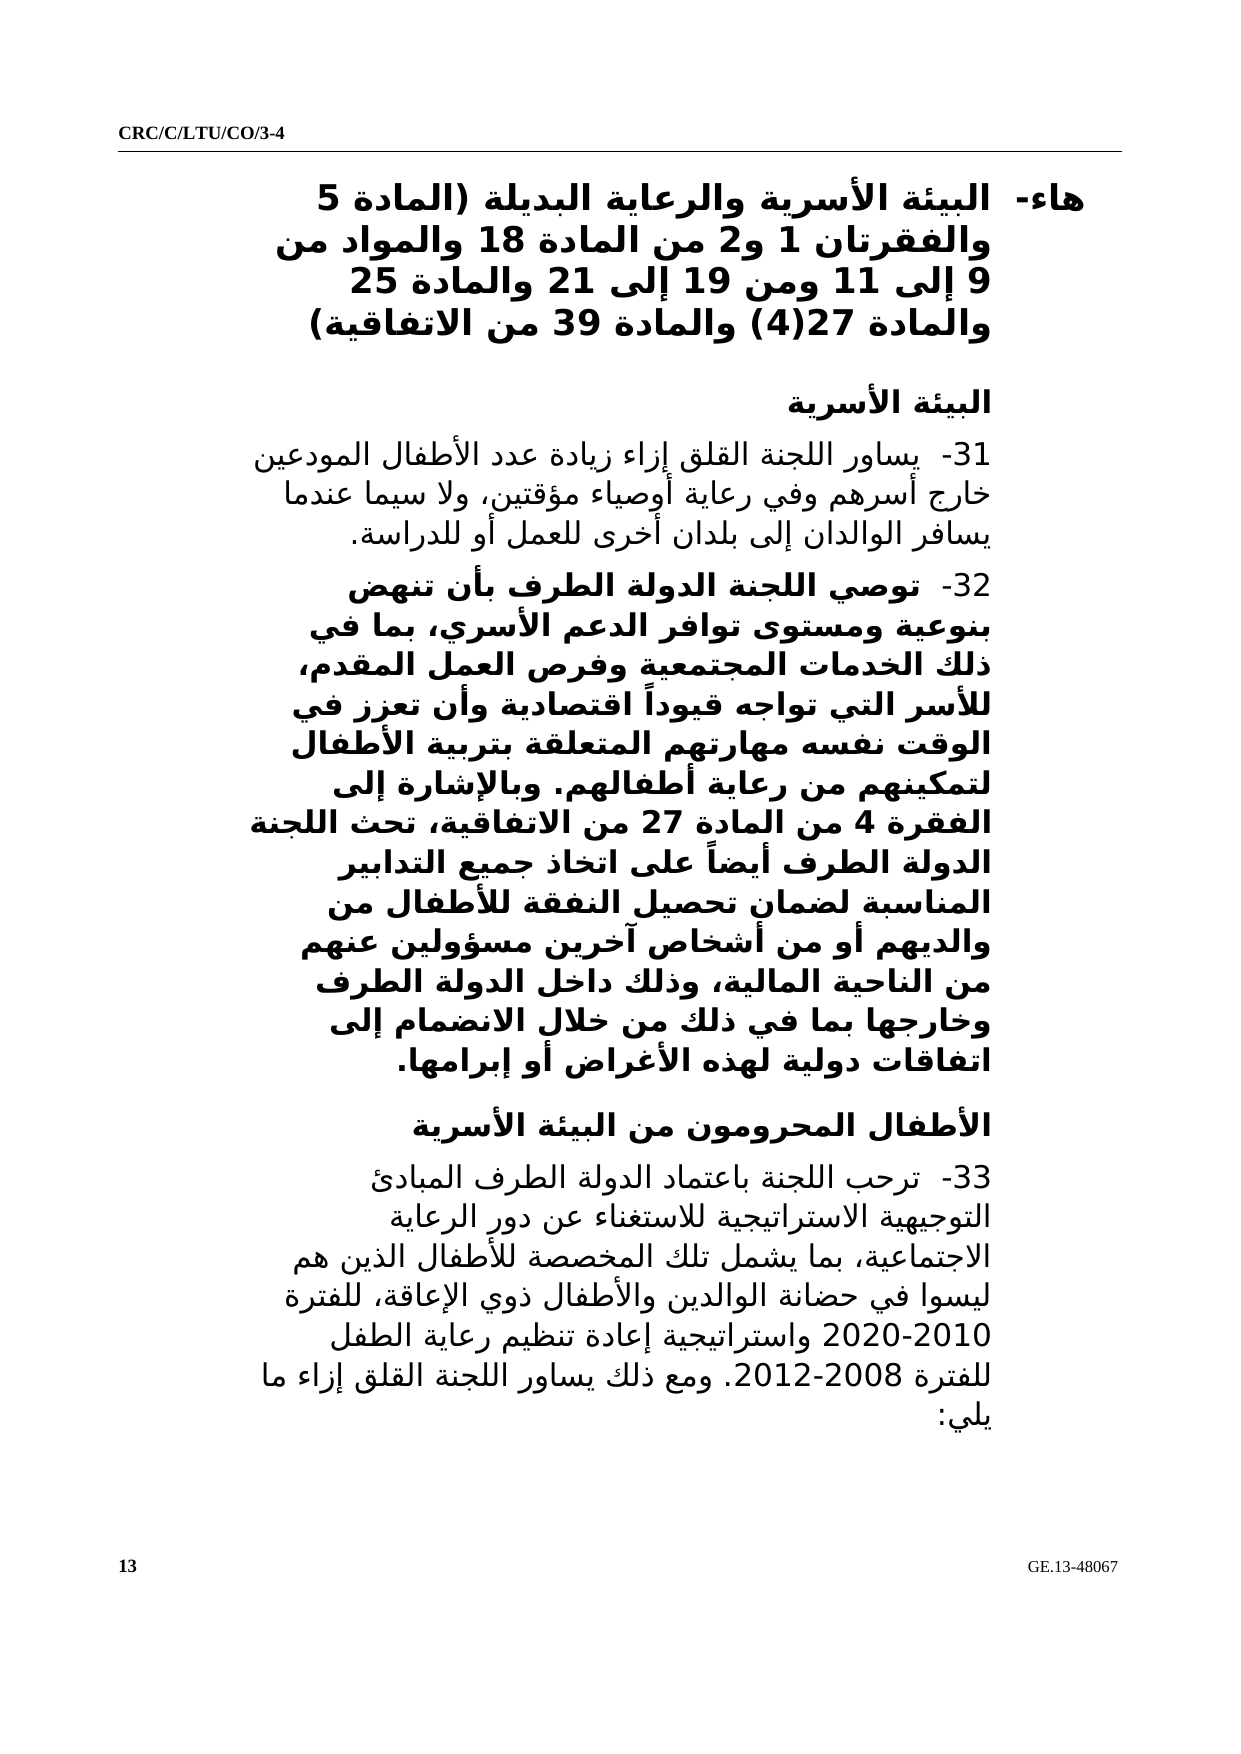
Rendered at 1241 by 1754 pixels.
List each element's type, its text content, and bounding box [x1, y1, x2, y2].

text البيئة الأسرية [248, 381, 1122, 421]
text هاء- البيئة الأسرية والرعاية البديلة (المادة 5 والفقرتان 1 و2 من المادة 18 والمواد من 9 إلى 11 ومن 19 إلى 21 والمادة 25 والمادة 27(4) والمادة 39 من الاتفاقية) [248, 177, 1122, 344]
text الأطفال المحرومون من البيئة الأسرية [248, 1104, 1122, 1144]
text 31- يساور اللجنة القلق إزاء زيادة عدد الأطفال المودعين خارج أسرهم وفي رعاية أوصياء مؤقتين، ولا سيما عندما يسافر الوالدان إلى بلدان أخرى للعمل أو للدراسة. [248, 433, 992, 552]
text 32- توصي اللجنة الدولة الطرف بأن تنهض بنوعية ومستوى توافر الدعم الأسري، بما في ذلك الخدمات المجتمعية وفرص العمل المقدم، للأسر التي تواجه قيوداً اقتصادية وأن تعزز في الوقت نفسه مهارتهم المتعلقة بتربية الأطفال لتمكينهم من رعاية أطفالهم. وبالإشارة إلى الفقرة 4 من المادة 27 من الاتفاقية، تحث اللجنة الدولة الطرف أيضاً على اتخاذ جميع التدابير المناسبة لضمان تحصيل النفقة للأطفال من والديهم أو من أشخاص آخرين مسؤولين عنهم من الناحية المالية، وذلك داخل الدولة الطرف وخارجها بما في ذلك من خلال الانضمام إلى اتفاقات دولية لهذه الأغراض أو إبرامها. [248, 565, 992, 1079]
text 33- ترحب اللجنة باعتماد الدولة الطرف المبادئ التوجيهية الاستراتيجية للاستغناء عن دور الرعاية الاجتماعية، بما يشمل تلك المخصصة للأطفال الذين هم ليسوا في حضانة الوالدين والأطفال ذوي الإعاقة، للفترة 2010-2020 واستراتيجية إعادة تنظيم رعاية الطفل للفترة 2008-2012. ومع ذلك يساور اللجنة القلق إزاء ما يلي: [248, 1156, 992, 1433]
